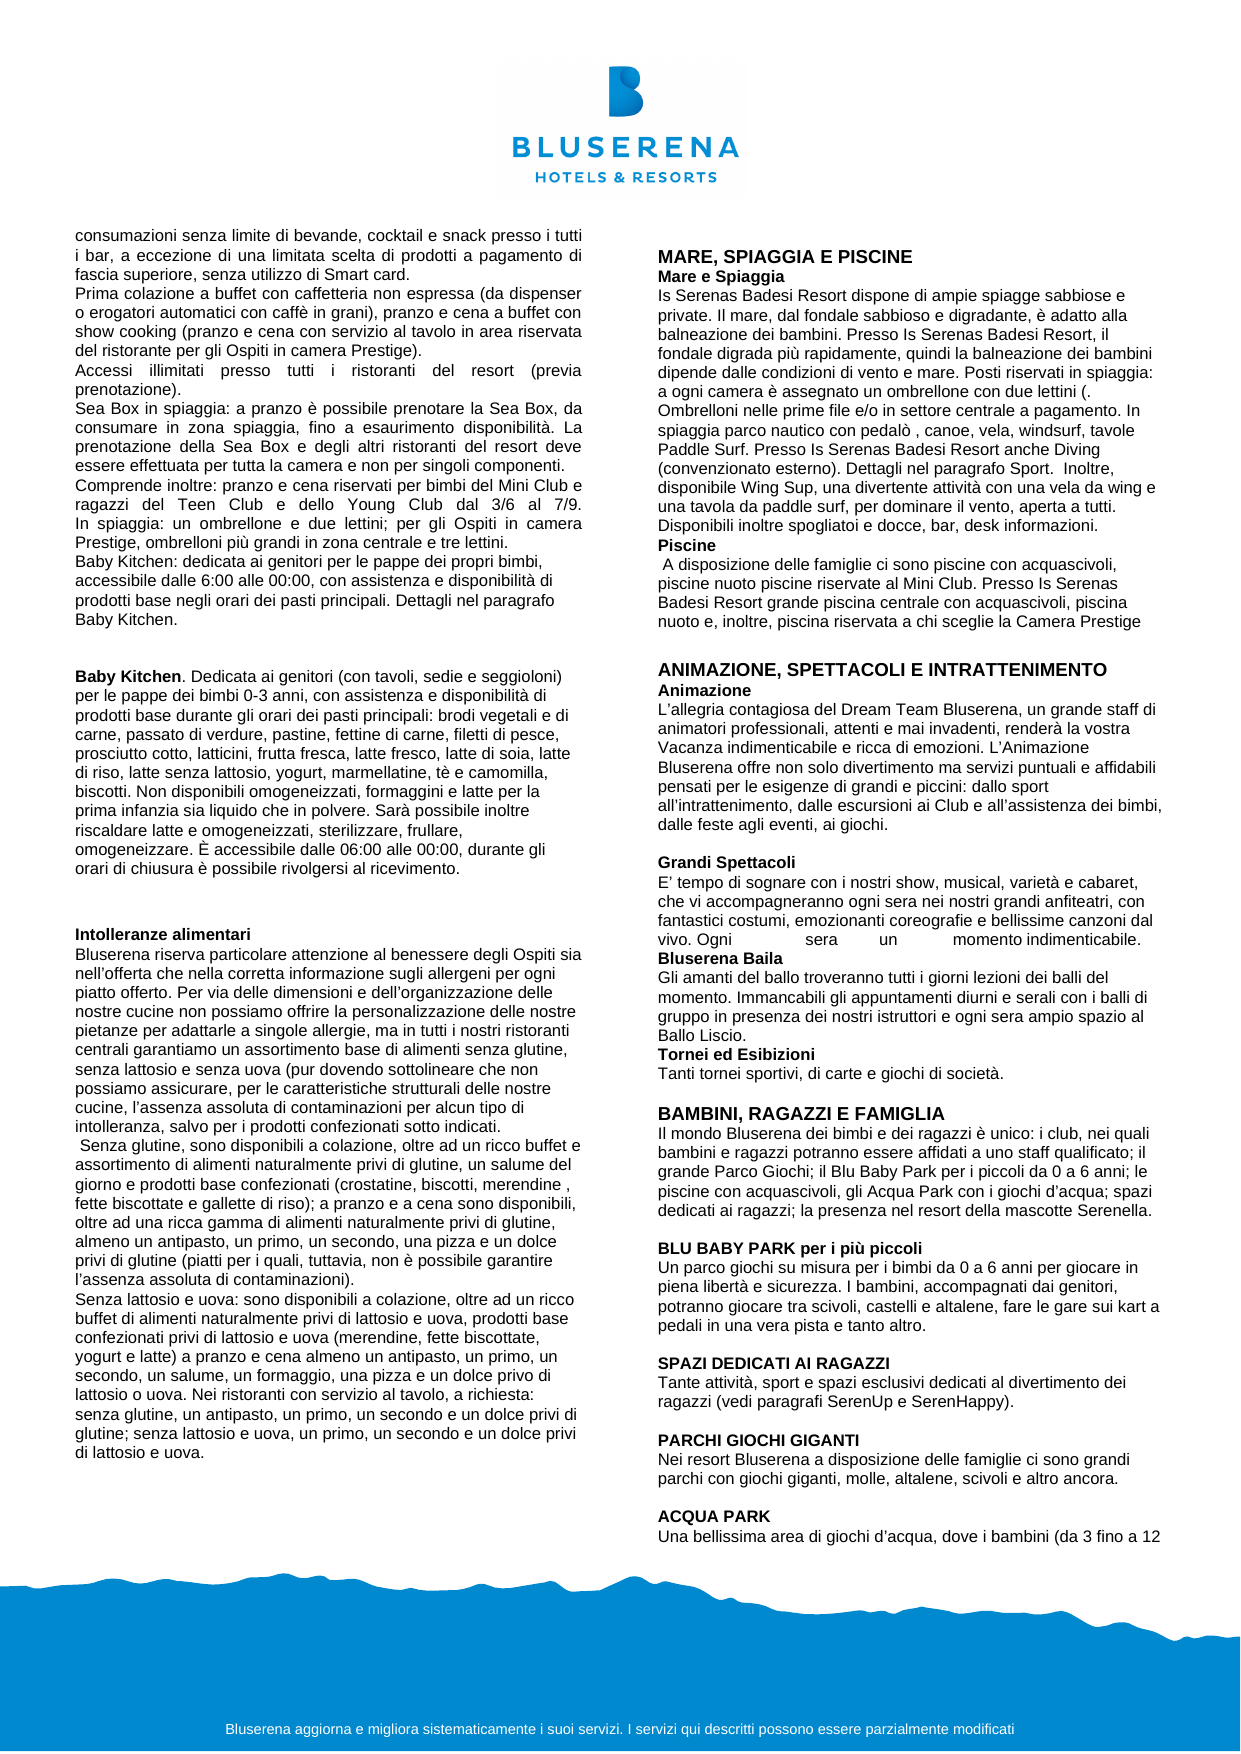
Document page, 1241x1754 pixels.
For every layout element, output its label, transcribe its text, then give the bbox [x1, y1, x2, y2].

text Mare e Spiaggia [658, 267, 1165, 286]
text BLU BABY PARK per i più piccoli [658, 1239, 1165, 1258]
text bambini e ragazzi potranno essere affidati a uno staff qualificato; il grande Parco Giochi; il Blu Baby Park per i piccoli da 0 a 6 anni; le piscine con acquascivoli, gli Acqua Park con i giochi d’acqua; spazi dedicati ai ragazzi; la presenza nel resort della mascotte Serenella. [658, 1143, 1165, 1220]
text Grandi Spettacoli [658, 853, 1165, 872]
text Un parco giochi su misura per i bimbi da 0 a 6 anni per giocare in piena libertà e sicurezza. I bambini, accompagnati dai genitori, potranno giocare tra scivoli, castelli e altalene, fare le gare sui kart a pedali in una vera pista e tanto altro. [658, 1258, 1165, 1335]
text SPAZI DEDICATI AI RAGAZZI [658, 1354, 1165, 1373]
text Gli amanti del ballo troveranno tutti i giorni lezioni dei balli del momento. Immancabili gli appuntamenti diurni e serali con i balli di gruppo in presenza dei nostri istruttori e ogni sera ampio spazio al Ballo Liscio. [658, 968, 1165, 1045]
text Il mondo Bluserena dei bimbi e dei ragazzi è unico: i club, nei quali [658, 1124, 1165, 1143]
text E’ tempo di sognare con i nostri show, musical, varietà e cabaret, che vi accompagneranno ogni sera nei nostri grandi anfiteatri, con fantastici costumi, emozionanti coreografie e bellissime canzoni dal vivo. Ogni sera un momento indimenticabile. [658, 872, 1165, 949]
text PARCHI GIOCHI GIGANTI [658, 1431, 1165, 1450]
text Bluserena riserva particolare attenzione al benessere degli Ospiti sia nell’offerta che nella corretta informazione sugli allergeni per ogni piatto offerto. Per via delle dimensioni e dell’organizzazione delle nostre cucine non possiamo offrire la personalizzazione delle nostre pietanze per adattarle a singole allergie, ma in tutti i nostri ristoranti centrali garantiamo un assortimento base di alimenti senza glutine, senza lattosio e senza uova (pur dovendo sottolineare che non possiamo assicurare, per le caratteristiche strutturali delle nostre cucine, l’assenza assoluta di contaminazioni per alcun tipo di intolleranza, salvo per i prodotti confezionati sotto indicati. [75, 944, 583, 1136]
text Comprende inoltre: pranzo e cena riservati per bimbi del Mini Club e ragazzi del Teen Club e dello Young Club dal 3/6 al 7/9. In spiaggia: un ombrellone e due lettini; per gli Ospiti in camera Prestige, ombrelloni più grandi in zona centrale e tre lettini. [75, 475, 583, 552]
text Bluserena Baila [658, 949, 1165, 968]
text A disposizione delle famiglie ci sono piscine con acquascivoli, piscine nuoto piscine riservate al Mini Club. Presso Is Serenas Badesi Resort grande piscina centrale con acquascivoli, piscina nuoto e, inoltre, piscina riservata a chi sceglie la Camera Prestige [658, 554, 1165, 631]
text Animazione [658, 681, 1165, 700]
text accessibile dalle 6:00 alle 00:00, con assistenza e disponibilità di prodotti base negli orari dei pasti principali. Dettagli nel paragrafo Baby Kitchen. [75, 571, 583, 629]
text Senza lattosio e uova: sono disponibili a colazione, oltre ad un ricco buffet di alimenti naturalmente privi di lattosio e uova, prodotti base confezionati privi di lattosio e uova (merendine, fette biscottate, yogurt e latte) a pranzo e cena almeno un antipasto, un primo, un secondo, un salume, un formaggio, una pizza e un dolce privo di lattosio o uova. Nei ristoranti con servizio al tavolo, a richiesta: senza glutine, un antipasto, un primo, un secondo e un dolce privi di glutine; senza lattosio e uova, un primo, un secondo e un dolce privi di lattosio e uova. [75, 1289, 583, 1462]
text Tanti tornei sportivi, di carte e giochi di società. [658, 1064, 1165, 1083]
text BAMBINI, RAGAZZI E FAMIGLIA [658, 1102, 1165, 1124]
text MARE, SPIAGGIA E PISCINE [658, 245, 1165, 267]
text Is Serenas Badesi Resort dispone di ampie spiagge sabbiose e private. Il mare, dal fondale sabbioso e digradante, è adatto alla balneazione dei bambini. Presso Is Serenas Badesi Resort, il fondale digrada più rapidamente, quindi la balneazione dei bambini dipende dalle condizioni di vento e mare. Posti riservati in spiaggia: a ogni camera è assegnato un ombrellone con due lettini (. Ombrelloni nelle prime file e/o in settore centrale a pagamento. In spiaggia parco nautico con pedalò , canoe, vela, windsurf, tavole Paddle Surf. Presso Is Serenas Badesi Resort anche Diving (convenzionato esterno). Dettagli nel paragrafo Sport. Inoltre, disponibile Wing Sup, una divertente attività con una vela da wing e una tavola da paddle surf, per dominare il vento, aperta a tutti. Disponibili inoltre spogliatoi e docce, bar, desk informazioni. [658, 286, 1165, 535]
text Baby Kitchen: dedicata ai genitori per le pappe dei propri bimbi, [75, 552, 583, 571]
text Piscine [658, 535, 1165, 554]
text Tornei ed Esibizioni [658, 1045, 1165, 1064]
text Intolleranze alimentari [75, 925, 583, 944]
text L’allegria contagiosa del Dream Team Bluserena, un grande staff di animatori professionali, attenti e mai invadenti, renderà la vostra Vacanza indimenticabile e ricca di emozioni. L’Animazione Bluserena offre non solo divertimento ma servizi puntuali e affidabili pensati per le esigenze di grandi e piccini: dallo sport all’intrattenimento, dalle escursioni ai Club e all’assistenza dei bimbi, dalle feste agli eventi, ai giochi. [658, 700, 1165, 834]
text Sea Box in spiaggia: a pranzo è possibile prenotare la Sea Box, da consumare in zona spiaggia, fino a esaurimento disponibilità. La prenotazione della Sea Box e degli altri ristoranti del resort deve essere effettuata per tutta la camera e non per singoli componenti. [75, 399, 583, 475]
text Senza glutine, sono disponibili a colazione, oltre ad un ricco buffet e assortimento di alimenti naturalmente privi di glutine, un salume del giorno e prodotti base confezionati (crostatine, biscotti, merendine , fette biscottate e gallette di riso); a pranzo e a cena sono disponibili, oltre ad una ricca gamma di alimenti naturalmente privi di glutine, almeno un antipasto, un primo, un secondo, una pizza e un dolce privi di glutine (piatti per i quali, tuttavia, non è possibile garantire l’assenza assoluta di contaminazioni). [75, 1136, 583, 1289]
text ACQUA PARK [658, 1507, 1165, 1526]
text Baby Kitchen. Dedicata ai genitori (con tavoli, sedie e seggioloni) per le pappe dei bimbi 0-3 anni, con assistenza e disponibilità di prodotti base durante gli orari dei pasti principali: brodi vegetali e di carne, passato di verdure, pastine, fettine di carne, filetti di pesce, prosciutto cotto, latticini, frutta fresca, latte fresco, latte di soia, latte di riso, latte senza lattosio, yogurt, marmellatine, tè e camomilla, biscotti. Non disponibili omogeneizzati, formaggini e latte per la prima infanzia sia liquido che in polvere. Sarà possibile inoltre riscaldare latte e omogeneizzati, sterilizzare, frullare, omogeneizzare. È accessibile dalle 06:00 alle 00:00, durante gli orari di chiusura è possibile rivolgersi al ricevimento. [75, 667, 583, 878]
text Accessi illimitati presso tutti i ristoranti del resort (previa prenotazione). [75, 360, 583, 399]
text Prima colazione a buffet con caffetteria non espressa (da dispenser o erogatori automatici con caffè in grani), pranzo e cena a buffet con show cooking (pranzo e cena con servizio al tavolo in area riservata del ristorante per gli Ospiti in camera Prestige). [75, 284, 583, 360]
text Nei resort Bluserena a disposizione delle famiglie ci sono grandi parchi con giochi giganti, molle, altalene, scivoli e altro ancora. [658, 1450, 1165, 1488]
text ANIMAZIONE, SPETTACOLI E INTRATTENIMENTO [658, 659, 1165, 681]
text Tante attività, sport e spazi esclusivi dedicati al divertimento dei ragazzi (vedi paragrafi SerenUp e SerenHappy). [658, 1373, 1165, 1411]
picture [492, 59, 748, 199]
